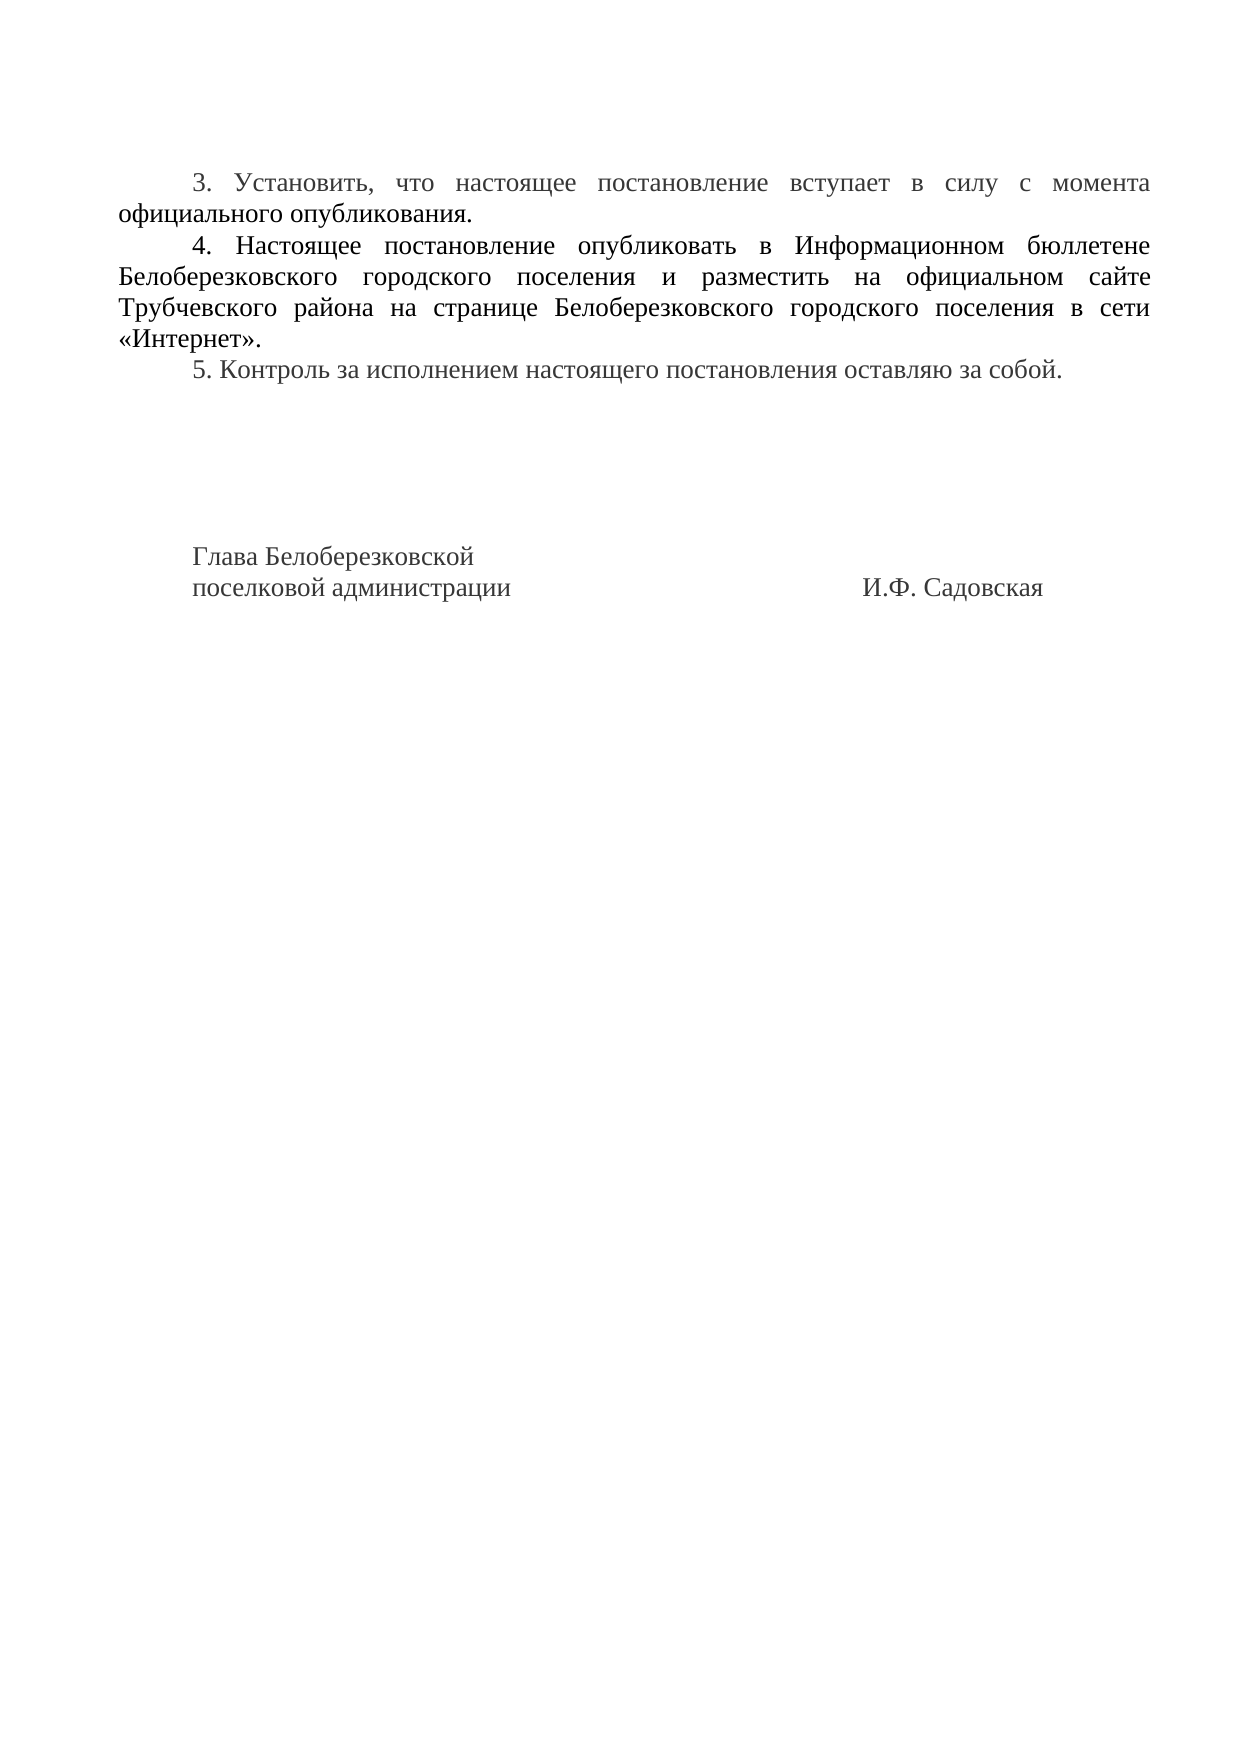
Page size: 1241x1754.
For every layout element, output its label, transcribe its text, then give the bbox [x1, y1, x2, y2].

text 5. Контроль за исполнением настоящего постановления оставляю за собой. [118, 353, 1152, 384]
text 4. Настоящее постановление опубликовать в Информационном бюллетене Белоберезковского городского поселения и разместить на официальном сайте Трубчевского района на странице Белоберезковского городского поселения в сети «Интернет». [118, 229, 1152, 353]
text Глава Белоберезковской [118, 540, 1152, 571]
text 3. Установить, что настоящее постановление вступает в силу с момента официального опубликования. [118, 166, 1152, 229]
text поселковой администрации И.Ф. Садовская [118, 571, 1152, 602]
